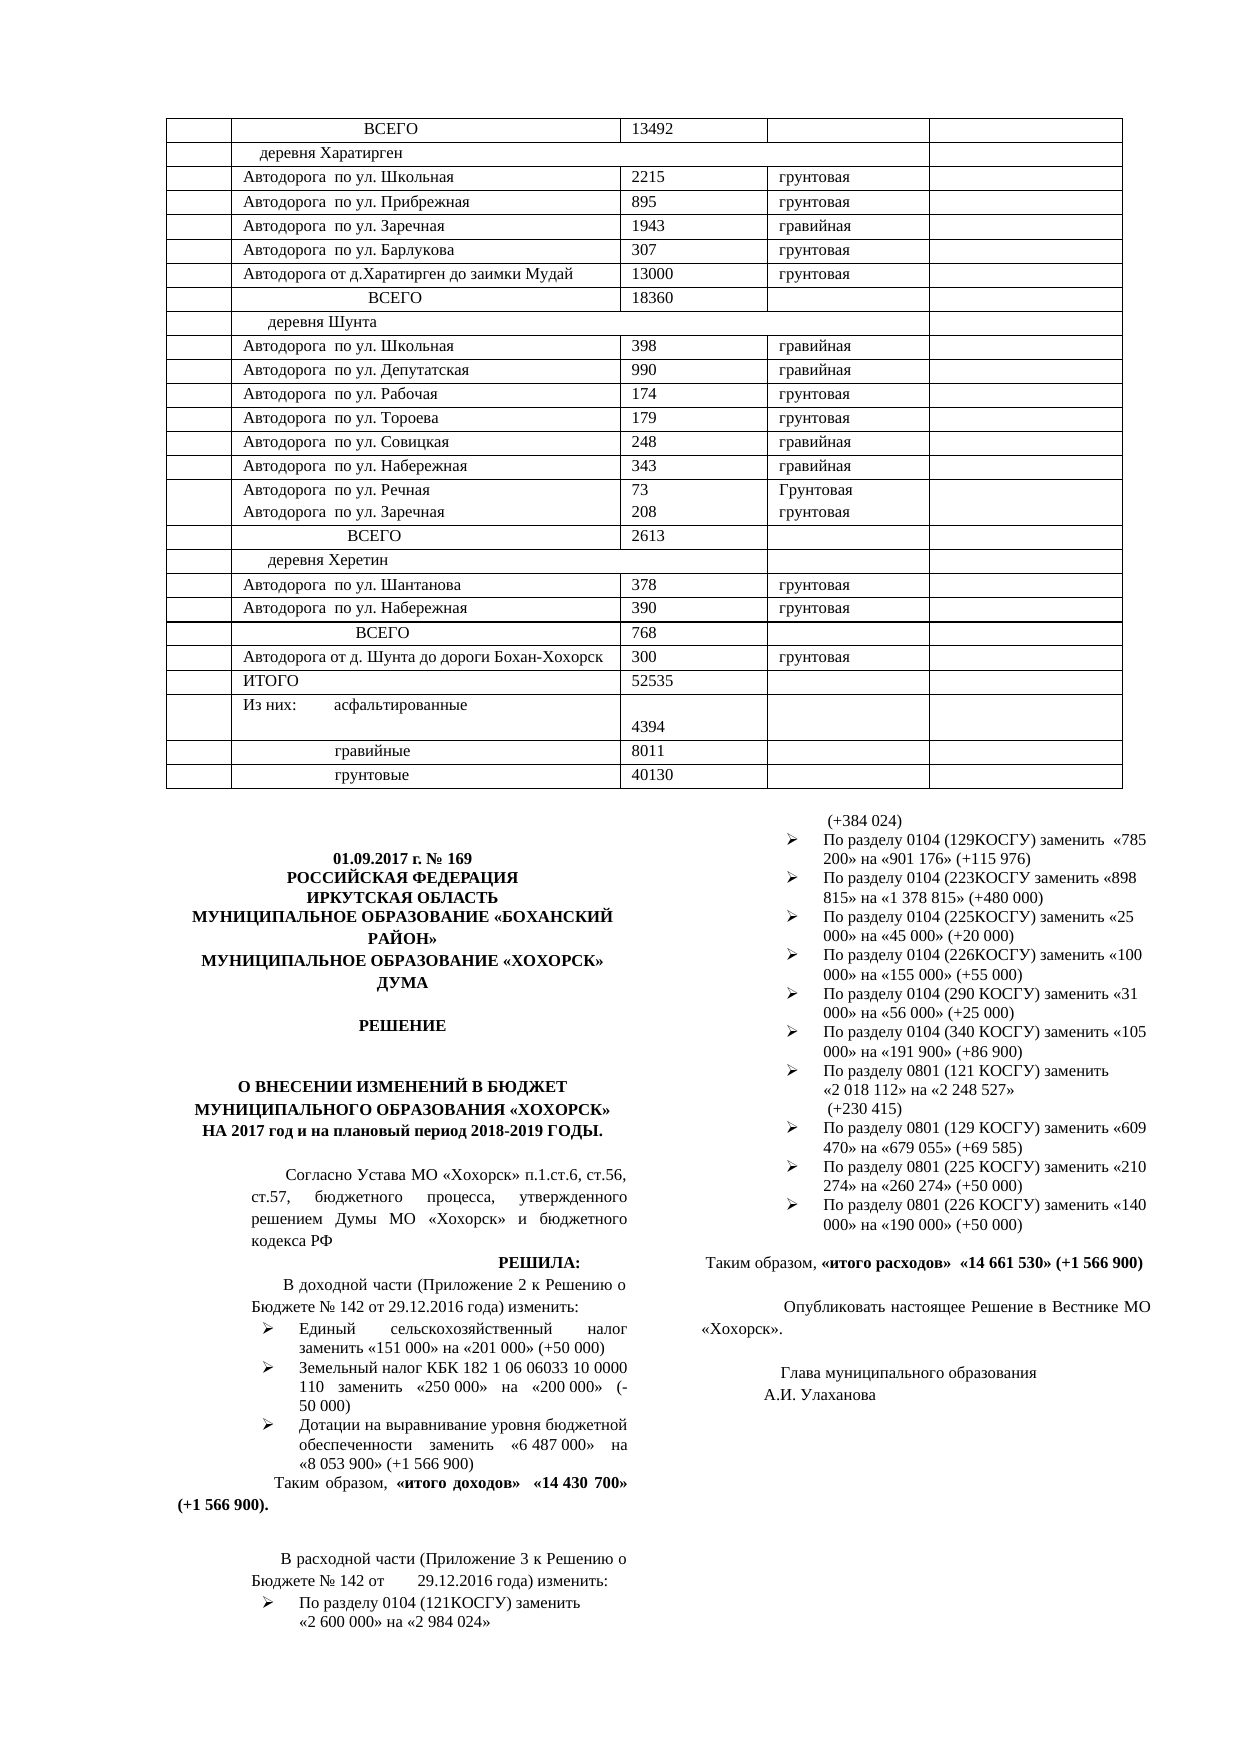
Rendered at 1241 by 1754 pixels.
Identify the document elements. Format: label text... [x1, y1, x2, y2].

table_cell Автодорога по ул. Рабочая [232, 384, 620, 407]
table_cell [167, 288, 231, 311]
table_cell [167, 526, 231, 549]
table_cell [930, 598, 1122, 621]
list По разделу 0801 (129 КОСГУ) заменить «609 470» на «679 055» (+69 585) [786, 1118, 1152, 1157]
table_cell [167, 240, 231, 262]
table_cell [930, 741, 1122, 764]
table_cell Автодорога по ул. Шантанова [232, 574, 620, 597]
table_cell [930, 143, 1122, 166]
text РЕШЕНИЕ [177, 1015, 627, 1034]
table_cell [930, 288, 1122, 311]
text Глава муниципального образования [701, 1362, 1152, 1382]
table_cell гравийная [768, 336, 929, 359]
table_cell [768, 526, 929, 549]
table_cell Автодорога от д. Шунта до дороги Бохан-Хохорск [232, 646, 620, 669]
table_cell 73 208 [621, 480, 767, 525]
table_cell 390 [621, 598, 767, 621]
text РЕШИЛА: [340, 1253, 627, 1272]
table_cell деревня Херетин [232, 550, 620, 573]
table_cell 179 [621, 408, 767, 431]
text ИРКУТСКАЯ ОБЛАСТЬ [177, 887, 627, 907]
table_cell [930, 119, 1122, 142]
table_cell 398 [621, 336, 767, 359]
text В доходной части (Приложение 2 к Решению о Бюджете № 142 от 29.12.2016 года) изменить: [251, 1275, 627, 1316]
table_cell [768, 695, 929, 739]
table_cell [930, 623, 1122, 645]
table_cell [930, 765, 1122, 788]
table_cell [167, 456, 231, 479]
table_cell [167, 646, 231, 669]
table_cell грунтовая [768, 384, 929, 407]
table_cell 2613 [621, 526, 767, 549]
table_cell [167, 671, 231, 693]
table_cell гравийная [768, 360, 929, 383]
table_cell Автодорога по ул. Набережная [232, 456, 620, 479]
text Таким образом, «итого доходов» «14 430 700» (+1 566 900). [177, 1473, 627, 1514]
text МУНИЦИПАЛЬНОГО ОБРАЗОВАНИЯ «ХОХОРСК» [177, 1099, 627, 1118]
list Единый сельскохозяйственный налог заменить «151 000» на «201 000» (+50 000) [261, 1319, 627, 1357]
table_cell деревня Харатирген [232, 143, 620, 166]
table_cell [768, 288, 929, 311]
table_cell гравийная [768, 432, 929, 455]
table_cell Автодорога по ул. Совицкая [232, 432, 620, 455]
table_cell Автодорога по ул. Депутатская [232, 360, 620, 383]
table_cell 40130 [621, 765, 767, 788]
table_cell ВСЕГО [232, 288, 620, 311]
table_cell [167, 480, 231, 525]
table_cell 378 [621, 574, 767, 597]
table_cell [167, 695, 231, 739]
text А.И. Улаханова [701, 1384, 1152, 1404]
table_cell Автодорога по ул. Тороева [232, 408, 620, 431]
table_cell [167, 384, 231, 407]
table_cell Автодорога от д.Харатирген до заимки Мудай [232, 264, 620, 287]
table_cell 8011 [621, 741, 767, 764]
table_cell гравийная [768, 456, 929, 479]
table_cell ВСЕГО [232, 526, 620, 549]
table_cell [768, 765, 929, 788]
text Опубликовать настоящее Решение в Вестнике МО «Хохорск». [701, 1297, 1152, 1338]
table_cell [167, 215, 231, 238]
table_cell 2215 [621, 167, 767, 190]
table_cell Автодорога по ул. Школьная [232, 336, 620, 359]
list (+230 415) [823, 1099, 1152, 1118]
text 01.09.2017 г. № 169 [177, 849, 627, 868]
table_cell [167, 741, 231, 764]
table_cell Автодорога по ул. Заречная [232, 215, 620, 238]
table_cell [167, 143, 231, 166]
table_cell 13492 [621, 119, 767, 142]
table_cell гравийные [232, 741, 620, 764]
table_cell [167, 574, 231, 597]
text ДУМА [177, 972, 627, 992]
table_cell [930, 167, 1122, 190]
table_cell [930, 191, 1122, 214]
table_cell [167, 765, 231, 788]
table_cell [167, 191, 231, 214]
table_cell [620, 143, 768, 166]
table_cell ВСЕГО [232, 623, 620, 645]
table_cell Автодорога по ул. Школьная [232, 167, 620, 190]
list Дотации на выравнивание уровня бюджетной обеспеченности заменить «6 487 000» на «8 053 900» (+1 566 900) [261, 1415, 627, 1473]
list По разделу 0104 (225КОСГУ) заменить «25 000» на «45 000» (+20 000) [786, 907, 1152, 945]
text О ВНЕСЕНИИ ИЗМЕНЕНИЙ В БЮДЖЕТ [177, 1077, 627, 1096]
table_cell грунтовые [232, 765, 620, 788]
table_cell [930, 360, 1122, 383]
table_cell [167, 119, 231, 142]
list По разделу 0104 (290 КОСГУ) заменить «31 000» на «56 000» (+25 000) [786, 984, 1152, 1022]
list По разделу 0801 (226 КОСГУ) заменить «140 000» на «190 000» (+50 000) [786, 1195, 1152, 1233]
table_cell ИТОГО [232, 671, 620, 693]
table_cell деревня Шунта [232, 312, 620, 335]
table_cell [930, 240, 1122, 262]
list По разделу 0104 (223КОСГУ заменить «898 815» на «1 378 815» (+480 000) [786, 868, 1152, 907]
table_cell [167, 360, 231, 383]
table_cell [167, 264, 231, 287]
table_cell [930, 215, 1122, 238]
table_cell 4394 [621, 695, 767, 739]
table_cell 18360 [621, 288, 767, 311]
table_cell [167, 312, 231, 335]
table_cell [930, 264, 1122, 287]
table_cell 248 [621, 432, 767, 455]
table_cell [930, 671, 1122, 693]
table_cell 343 [621, 456, 767, 479]
table_cell грунтовая [768, 574, 929, 597]
table_cell Грунтовая грунтовая [768, 480, 929, 525]
table_cell [930, 432, 1122, 455]
table_cell 300 [621, 646, 767, 669]
table_cell грунтовая [768, 598, 929, 621]
list По разделу 0801 (121 КОСГУ) заменить «2 018 112» на «2 248 527» [786, 1061, 1152, 1099]
table_cell грунтовая [768, 646, 929, 669]
table_cell Автодорога по ул. Прибрежная [232, 191, 620, 214]
table_cell 13000 [621, 264, 767, 287]
text МУНИЦИПАЛЬНОЕ ОБРАЗОВАНИЕ «БОХАНСКИЙ РАЙОН» МУНИЦИПАЛЬНОЕ ОБРАЗОВАНИЕ «ХОХОРСК» [177, 907, 627, 970]
table_cell [930, 646, 1122, 669]
table_cell [768, 550, 929, 573]
table_cell гравийная [768, 215, 929, 238]
table_cell [930, 480, 1122, 525]
table_cell грунтовая [768, 408, 929, 431]
table_cell ВСЕГО [232, 119, 620, 142]
table_cell [167, 408, 231, 431]
list По разделу 0104 (129КОСГУ) заменить «785 200» на «901 176» (+115 976) [786, 830, 1152, 868]
table_cell [768, 623, 929, 645]
table_cell [930, 526, 1122, 549]
table_cell грунтовая [768, 264, 929, 287]
table_cell [167, 550, 231, 573]
table_cell 174 [621, 384, 767, 407]
table_cell [930, 312, 1122, 335]
list Земельный налог КБК 182 1 06 06033 10 0000 110 заменить «250 000» на «200 000» (-50 000) [261, 1357, 627, 1415]
table_cell [167, 598, 231, 621]
table_cell [768, 143, 929, 166]
table_cell [768, 312, 929, 335]
table_cell [768, 741, 929, 764]
text Таким образом, «итого расходов» «14 661 530» (+1 566 900) [701, 1253, 1152, 1272]
table_cell [768, 671, 929, 693]
table_cell [930, 695, 1122, 739]
table_cell 1943 [621, 215, 767, 238]
list (+384 024) [823, 811, 1152, 830]
table_cell [167, 623, 231, 645]
table_cell [930, 456, 1122, 479]
list По разделу 0104 (226КОСГУ) заменить «100 000» на «155 000» (+55 000) [786, 945, 1152, 984]
table_cell Автодорога по ул. Барлукова [232, 240, 620, 262]
text НА 2017 год и на плановый период 2018-2019 ГОДЫ. [177, 1121, 627, 1140]
list По разделу 0801 (225 КОСГУ) заменить «210 274» на «260 274» (+50 000) [786, 1157, 1152, 1195]
table_cell Автодорога по ул. Набережная [232, 598, 620, 621]
table_cell грунтовая [768, 240, 929, 262]
text В расходной части (Приложение 3 к Решению о Бюджете № 142 от 29.12.2016 года) изменить: [251, 1549, 627, 1590]
table_cell [768, 119, 929, 142]
table_cell грунтовая [768, 191, 929, 214]
table_cell [930, 336, 1122, 359]
table_cell [930, 384, 1122, 407]
table_cell Автодорога по ул. Речная Автодорога по ул. Заречная [232, 480, 620, 525]
text Согласно Устава МО «Хохорск» п.1.ст.6, ст.56, ст.57, бюджетного процесса, утвержденного решением Думы МО «Хохорск» и бюджетного кодекса РФ [251, 1165, 627, 1250]
table_cell 52535 [621, 671, 767, 693]
table_cell [167, 167, 231, 190]
table_cell [620, 312, 768, 335]
table_cell [930, 550, 1122, 573]
table_cell 895 [621, 191, 767, 214]
table_cell 768 [621, 623, 767, 645]
list По разделу 0104 (340 КОСГУ) заменить «105 000» на «191 900» (+86 900) [786, 1022, 1152, 1061]
table_cell [930, 574, 1122, 597]
table_cell [167, 432, 231, 455]
table_cell Из них: асфальтированные [232, 695, 620, 739]
table_cell [930, 408, 1122, 431]
text РОССИЙСКАЯ ФЕДЕРАЦИЯ [177, 868, 627, 887]
table_cell грунтовая [768, 167, 929, 190]
table_cell 990 [621, 360, 767, 383]
table_cell 307 [621, 240, 767, 262]
table_cell [167, 336, 231, 359]
list По разделу 0104 (121КОСГУ) заменить «2 600 000» на «2 984 024» [261, 1593, 627, 1631]
table_cell [620, 550, 767, 573]
